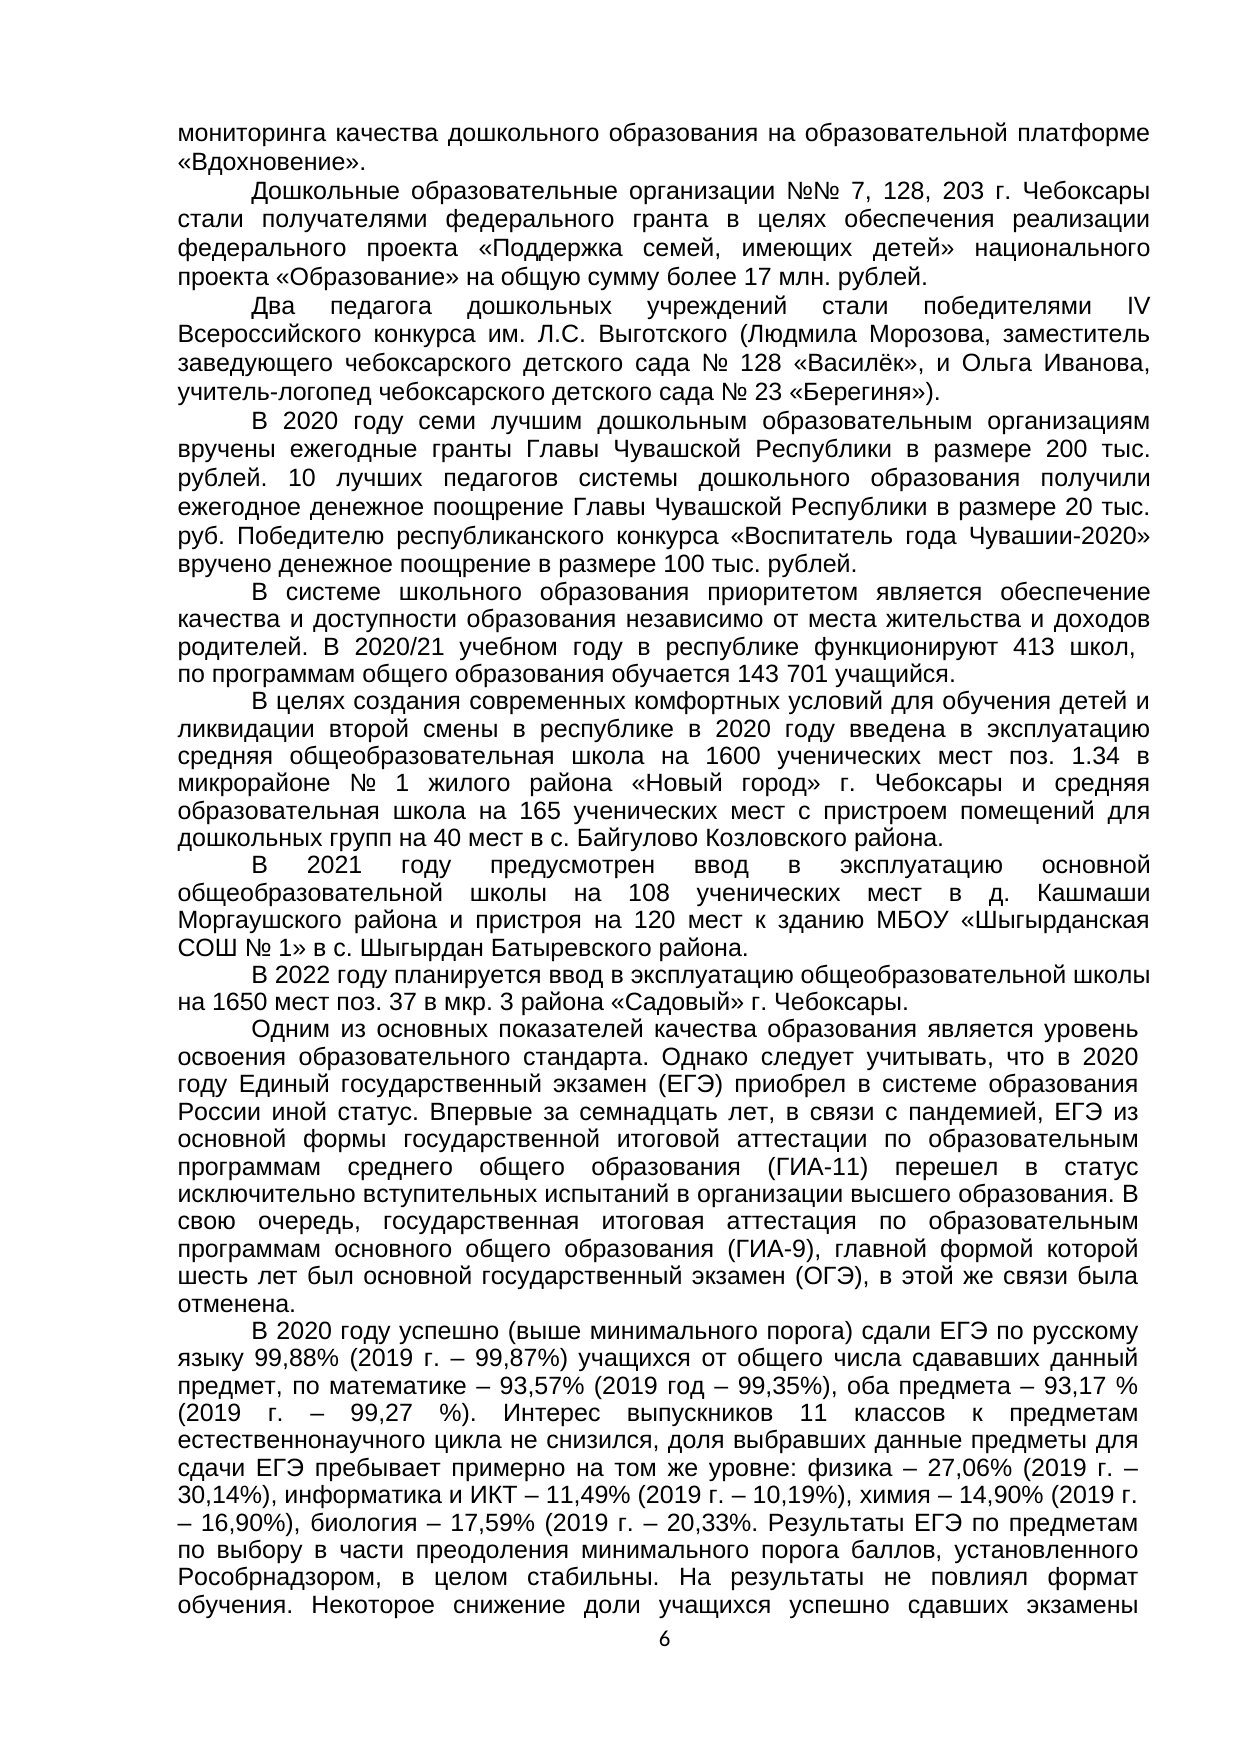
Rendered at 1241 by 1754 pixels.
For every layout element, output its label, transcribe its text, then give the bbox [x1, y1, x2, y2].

text В целях создания современных комфортных условий для обучения детей и ликвидации второй смены в республике в 2020 году введена в эксплуатацию средняя общеобразовательная школа на 1600 ученических мест поз. 1.34 в микрорайоне № 1 жилого района «Новый город» г. Чебоксары и средняя образовательная школа на 165 ученических мест с пристроем помещений для дошкольных групп на 40 мест в с. Байгулово Козловского района. [177, 688, 1152, 852]
text В 2022 году планируется ввод в эксплуатацию общеобразовательной школы на 1650 мест поз. 37 в мкр. 3 района «Садовый» г. Чебоксары. [177, 961, 1152, 1016]
text В системе школьного образования приоритетом является обеспечение качества и доступности образования независимо от места жительства и доходов родителей. В 2020/21 учебном году в республике функционируют 413 школ, по программам общего образования обучается 143 701 учащийся. [177, 578, 1152, 688]
text Одним из основных показателей качества образования является уровень освоения образовательного стандарта. Однако следует учитывать, что в 2020 году Единый государственный экзамен (ЕГЭ) приобрел в системе образования России иной статус. Впервые за семнадцать лет, в связи с пандемией, ЕГЭ из основной формы государственной итоговой аттестации по образовательным программам среднего общего образования (ГИА-11) перешел в статус исключительно вступительных испытаний в организации высшего образования. В свою очередь, государственная итоговая аттестация по образовательным программам основного общего образования (ГИА-9), главной формой которой шесть лет был основной государственный экзамен (ОГЭ), в этой же связи была отменена. [177, 1016, 1140, 1317]
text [177, 1317, 1140, 1618]
text Дошкольные образовательные организации №№ 7, 128, 203 г. Чебоксары стали получателями федерального гранта в целях обеспечения реализации федерального проекта «Поддержка семей, имеющих детей» национального проекта «Образование» на общую сумму более 17 млн. рублей. [177, 176, 1152, 291]
text В 2020 году семи лучшим дошкольным образовательным организациям вручены ежегодные гранты Главы Чувашской Республики в размере 200 тыс. рублей. 10 лучших педагогов системы дошкольного образования получили ежегодное денежное поощрение Главы Чувашской Республики в размере 20 тыс. руб. Победителю республиканского конкурса «Воспитатель года Чувашии-2020» вручено денежное поощрение в размере 100 тыс. рублей. [177, 406, 1152, 578]
text Два педагога дошкольных учреждений стали победителями IV Всероссийского конкурса им. Л.С. Выготского (Людмила Морозова, заместитель заведующего чебоксарского детского сада № 128 «Василёк», и Ольга Иванова, учитель-логопед чебоксарского детского сада № 23 «Берегиня»). [177, 291, 1152, 406]
text В 2021 году предусмотрен ввод в эксплуатацию основной общеобразовательной школы на 108 ученических мест в д. Кашмаши Моргаушского района и пристроя на 120 мест к зданию МБОУ «Шыгырданская СОШ № 1» в с. Шыгырдан Батыревского района. [177, 852, 1152, 961]
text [177, 118, 1152, 176]
